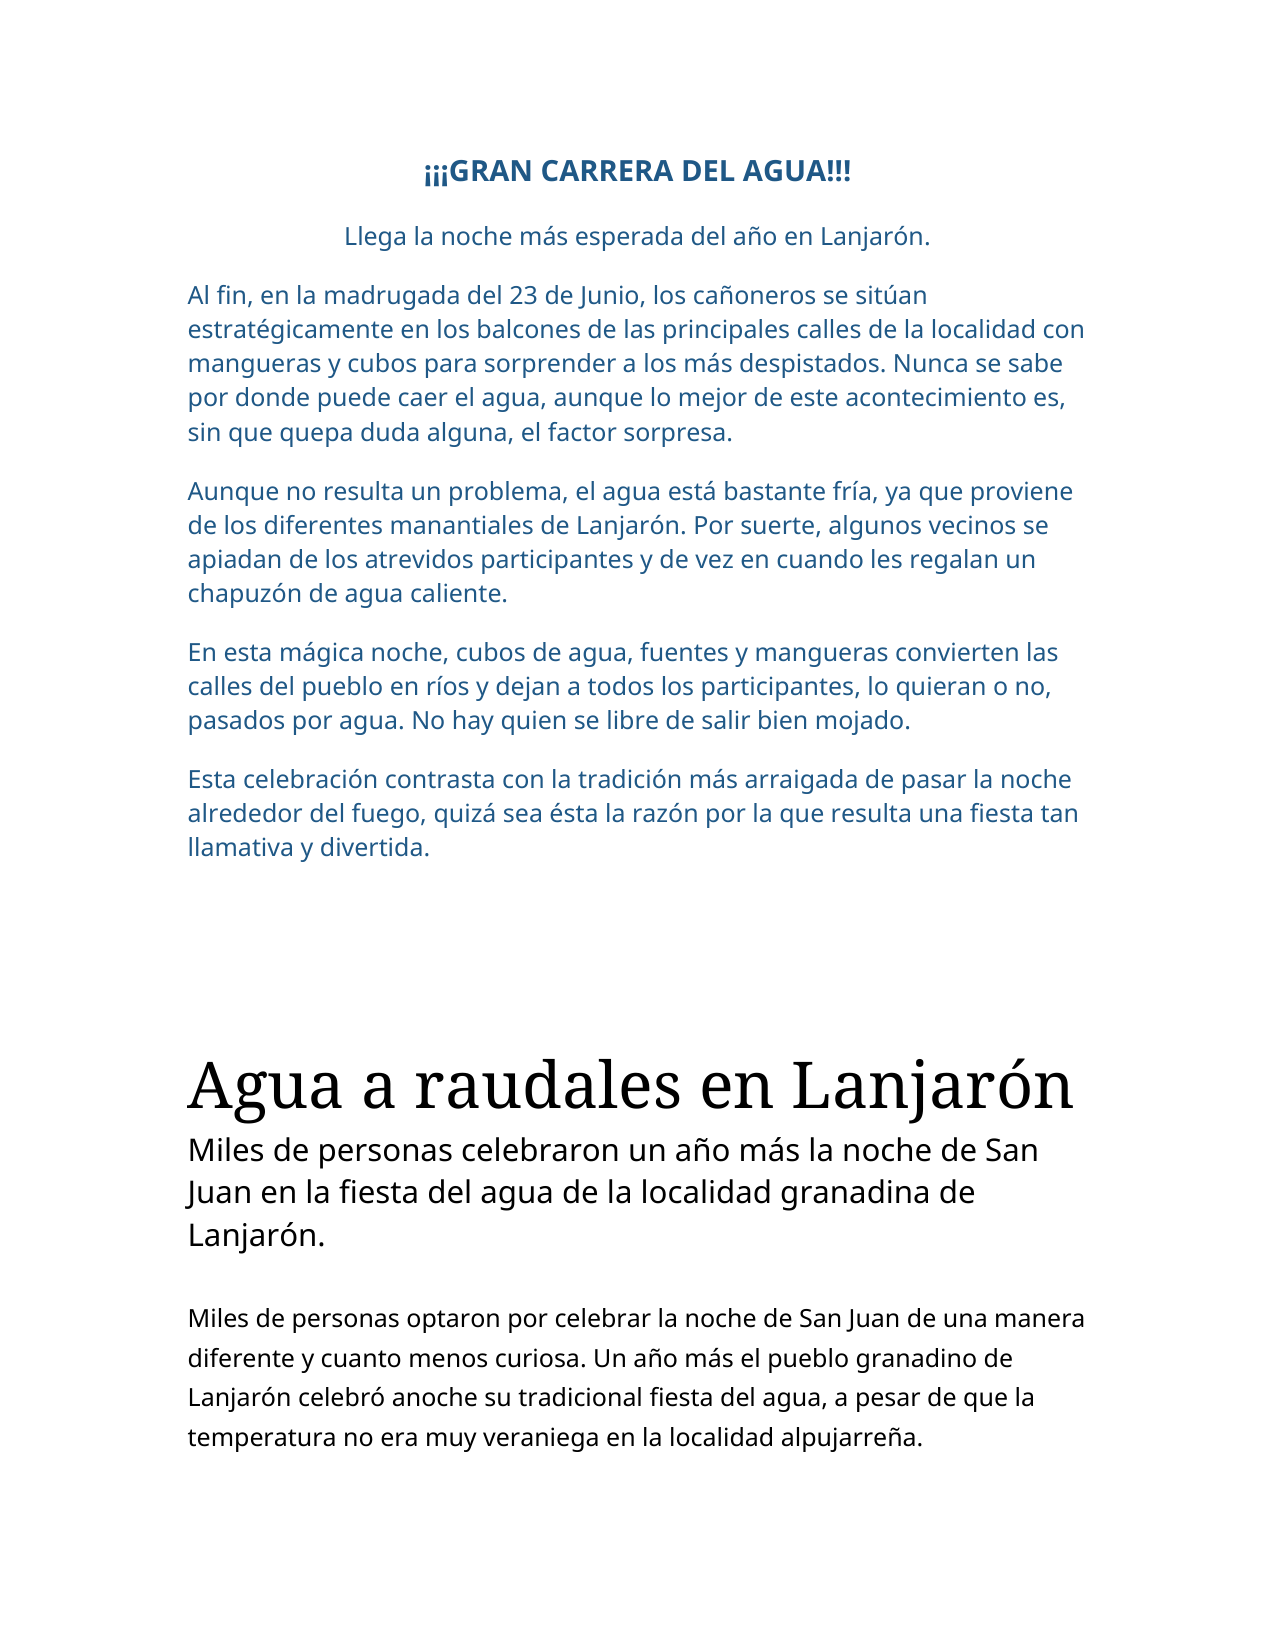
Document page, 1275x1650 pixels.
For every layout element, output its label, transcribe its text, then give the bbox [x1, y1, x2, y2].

text Esta celebración contrasta con la tradición más arraigada de pasar la noche alrededor del fuego, quizá sea ésta la razón por la que resulta una fiesta tan llamativa y divertida. [187, 762, 1087, 864]
text En esta mágica noche, cubos de agua, fuentes y mangueras convierten las calles del pueblo en ríos y dejan a todos los participantes, lo quieran o no, pasados por agua. No hay quien se libre de salir bien mojado. [187, 634, 1087, 737]
text ¡¡¡GRAN CARRERA DEL AGUA!!! [187, 150, 1087, 190]
text Llega la noche más esperada del año en Lanjarón. [187, 219, 1087, 253]
text Al fin, en la madrugada del 23 de Junio, los cañoneros se sitúan estratégicamente en los balcones de las principales calles de la localidad con mangueras y cubos para sorprender a los más despistados. Nunca se sabe por donde puede caer el agua, aunque lo mejor de este acontecimiento es, sin que quepa duda alguna, el factor sorpresa. [187, 278, 1087, 448]
text Miles de personas optaron por celebrar la noche de San Juan de una manera diferente y cuanto menos curiosa. Un año más el pueblo granadino de Lanjarón celebró anoche su tradicional fiesta del agua, a pesar de que la temperatura no era muy veraniega en la localidad alpujarreña. [187, 1295, 1087, 1454]
text Aunque no resulta un problema, el agua está bastante fría, ya que proviene de los diferentes manantiales de Lanjarón. Por suerte, algunos vecinos se apiadan de los atrevidos participantes y de vez en cuando les regalan un chapuzón de agua caliente. [187, 473, 1087, 609]
text Agua a raudales en Lanjarón [187, 1040, 1087, 1128]
text Miles de personas celebraron un año más la noche de San Juan en la fiesta del agua de la localidad granadina de Lanjarón. [187, 1128, 1087, 1256]
